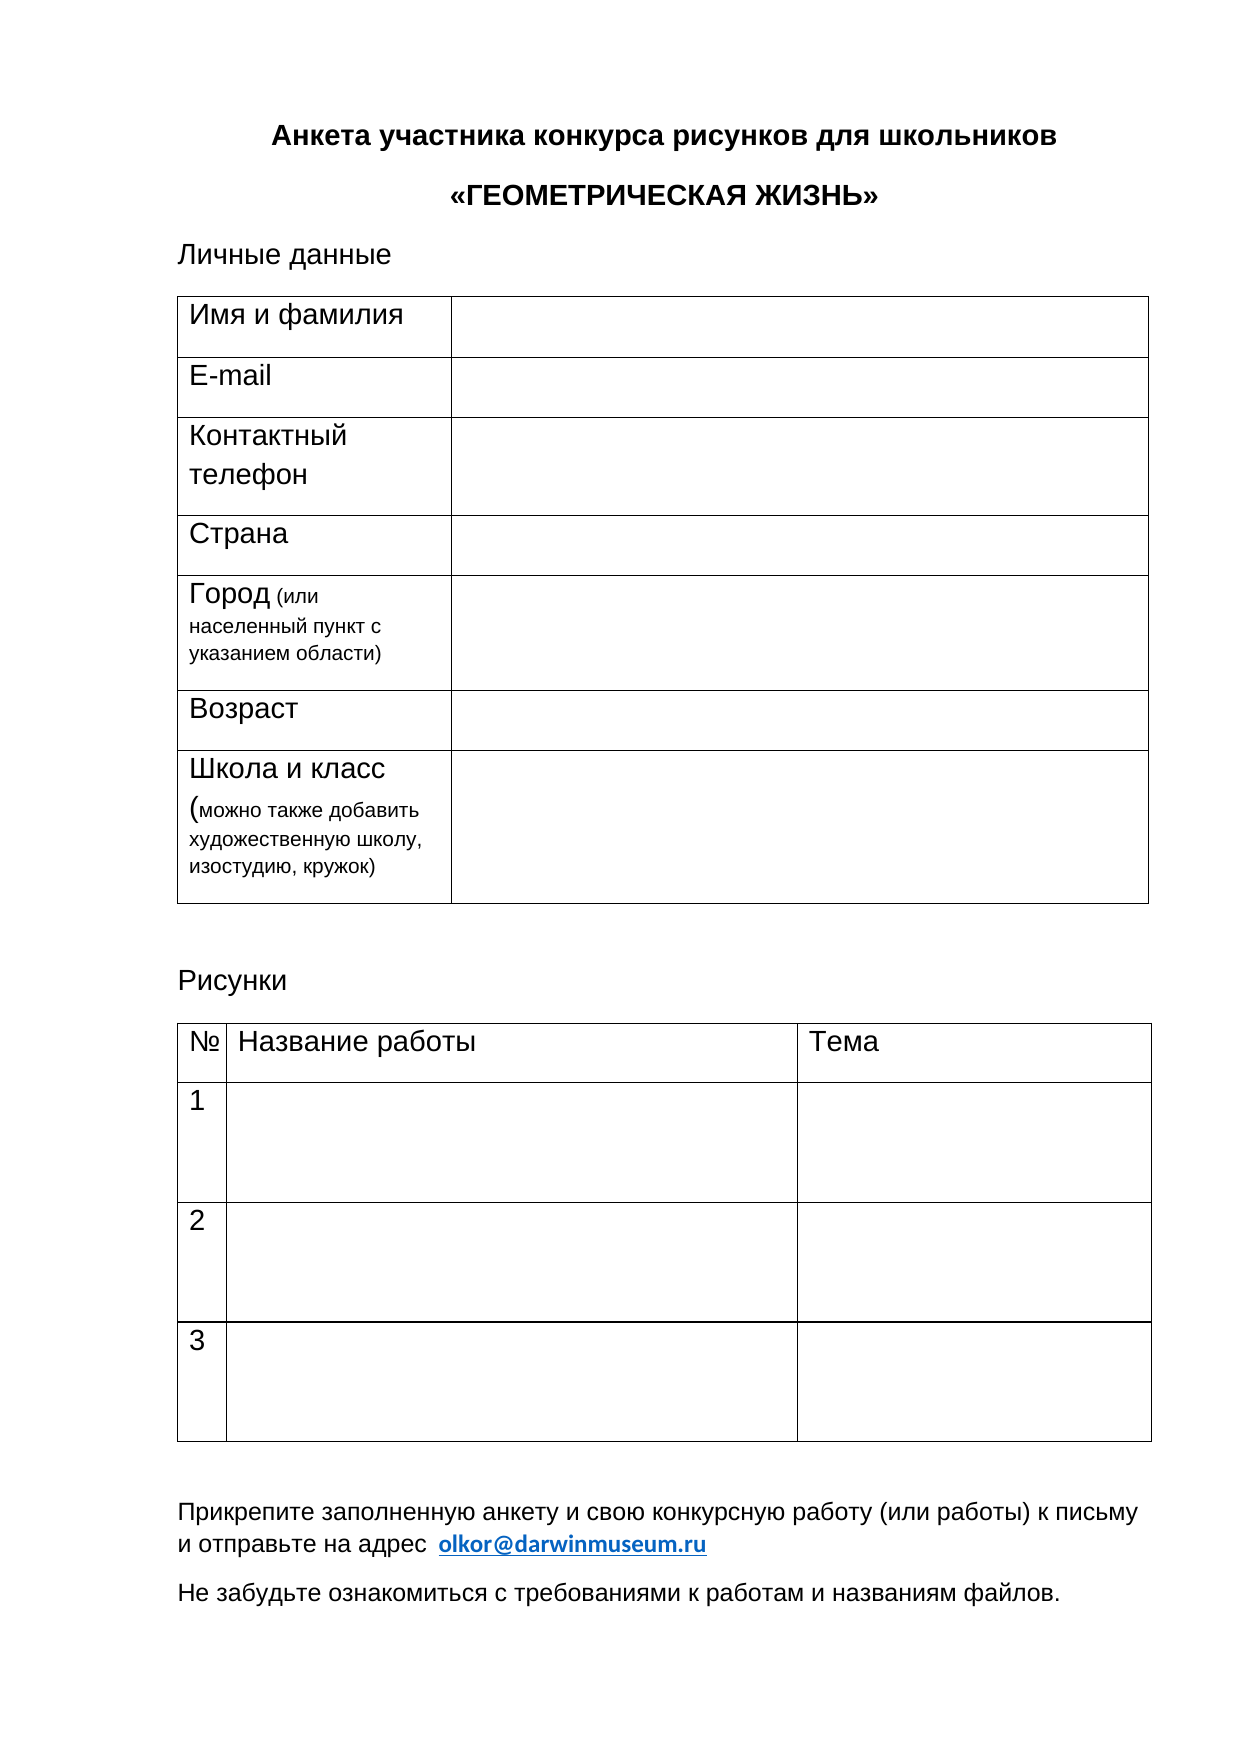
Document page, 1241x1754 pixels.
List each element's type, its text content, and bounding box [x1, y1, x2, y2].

table_cell [798, 1203, 1151, 1321]
table_header Название работы [227, 1024, 797, 1082]
table_header Тема [798, 1024, 1151, 1082]
table_header [452, 297, 1148, 357]
text Рисунки [177, 963, 1152, 997]
table_cell [452, 418, 1148, 515]
table_cell [452, 576, 1148, 689]
table_cell [798, 1083, 1151, 1202]
table_cell 2 [178, 1203, 226, 1321]
table_header № [178, 1024, 226, 1082]
table_cell [452, 691, 1148, 750]
table_cell Школа и класс (можно также добавить художественную школу, изостудию, кружок) [178, 751, 451, 903]
table_cell [227, 1323, 797, 1441]
table_cell 1 [178, 1083, 226, 1202]
table_cell Е-mail [178, 358, 451, 417]
text Прикрепите заполненную анкету и свою конкурсную работу (или работы) к письму и отправьте на адрес olkor@darwinmuseum.ru [177, 1497, 1152, 1559]
table_cell 3 [178, 1323, 226, 1441]
table_cell Контактный телефон [178, 418, 451, 515]
table_cell Возраст [178, 691, 451, 750]
table_cell Город (или населенный пункт с указанием области) [178, 576, 451, 689]
text «ГЕОМЕТРИЧЕСКАЯ ЖИЗНЬ» [177, 177, 1152, 211]
table_cell [227, 1083, 797, 1202]
table_cell [452, 516, 1148, 575]
text Личные данные [177, 237, 1152, 270]
table_cell [798, 1323, 1151, 1441]
table_header Имя и фамилия [178, 297, 451, 357]
text Анкета участника конкурса рисунков для школьников [177, 118, 1152, 152]
table_cell [227, 1203, 797, 1321]
text Не забудьте ознакомиться с требованиями к работам и названиям файлов. [177, 1578, 1152, 1607]
table_cell Страна [178, 516, 451, 575]
table_cell [452, 751, 1148, 903]
table_cell [452, 358, 1148, 417]
